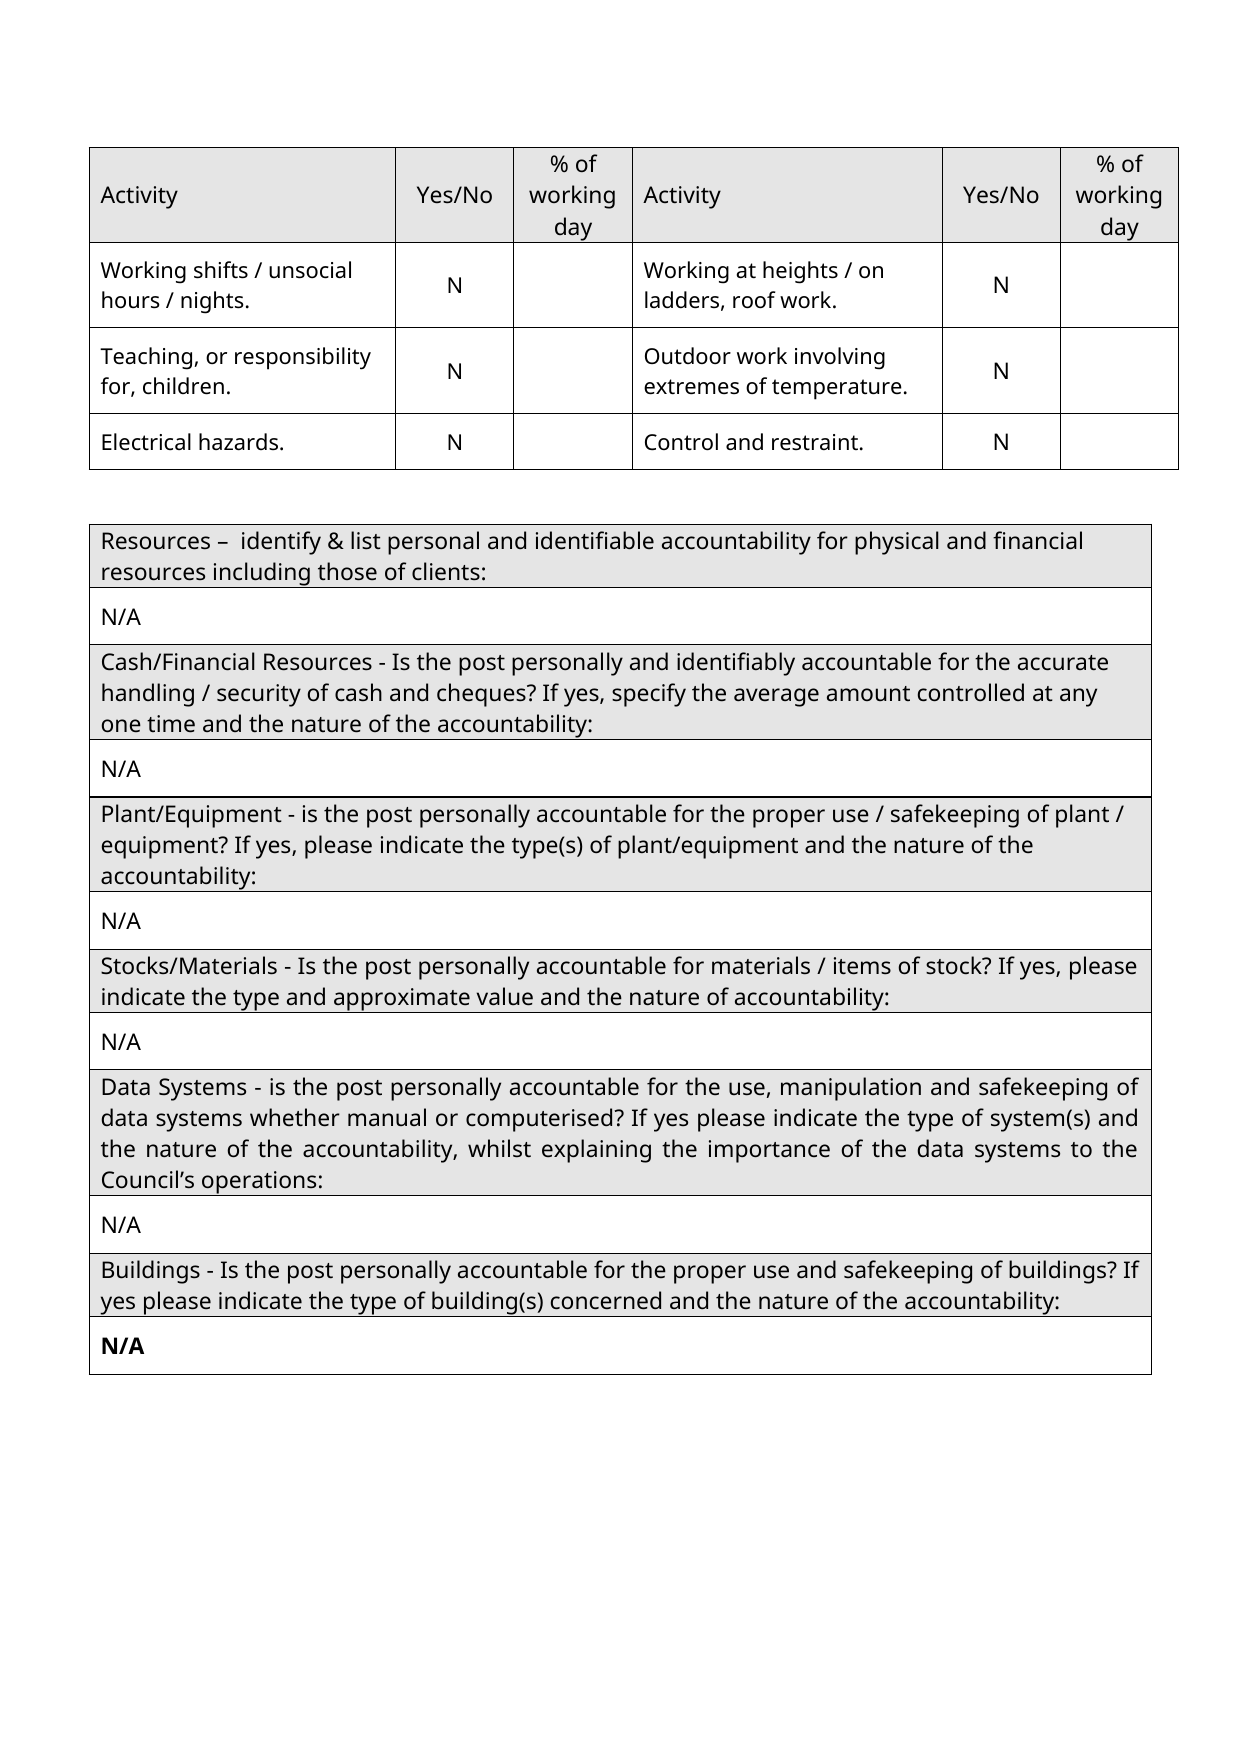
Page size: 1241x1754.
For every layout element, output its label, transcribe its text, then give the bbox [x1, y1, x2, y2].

table_header Yes/No [396, 148, 513, 242]
table_cell N/A [90, 1317, 1151, 1373]
table_header Resources – identify & list personal and identifiable accountability for physical and financial resources including those of clients: [90, 525, 1151, 587]
table_cell Stocks/Materials - Is the post personally accountable for materials / items of stock? If yes, please indicate the type and approximate value and the nature of accountability: [90, 950, 1151, 1012]
table_header Yes/No [943, 148, 1060, 242]
table_cell N [943, 328, 1060, 413]
table_cell N/A [90, 1196, 1151, 1253]
table_cell N [943, 414, 1060, 469]
table_header Activity [90, 148, 395, 242]
table_cell Plant/Equipment - is the post personally accountable for the proper use / safekeeping of plant / equipment? If yes, please indicate the type(s) of plant/equipment and the nature of the accountability: [90, 798, 1151, 891]
table_header Activity [633, 148, 942, 242]
table_cell N [396, 328, 513, 413]
table_cell N/A [90, 892, 1151, 948]
table_cell [514, 328, 632, 413]
table_cell N [396, 243, 513, 327]
table_cell [1061, 328, 1178, 413]
table_cell [1061, 243, 1178, 327]
table_cell Working at heights / on ladders, roof work. [633, 243, 942, 327]
table_cell Cash/Financial Resources - Is the post personally and identifiably accountable for the accurate handling / security of cash and cheques? If yes, specify the average amount controlled at any one time and the nature of the accountability: [90, 645, 1151, 739]
table_cell Working shifts / unsocial hours / nights. [90, 243, 395, 327]
table_cell N/A [90, 1013, 1151, 1069]
table_header % of working day [514, 148, 632, 242]
table_cell N/A [90, 588, 1151, 644]
table_cell [514, 243, 632, 327]
table_header % of working day [1061, 148, 1178, 242]
table_cell N [396, 414, 513, 469]
table_cell [514, 414, 632, 469]
table_cell Teaching, or responsibility for, children. [90, 328, 395, 413]
table_cell N [943, 243, 1060, 327]
table_cell Data Systems - is the post personally accountable for the use, manipulation and safekeeping of data systems whether manual or computerised? If yes please indicate the type of system(s) and the nature of the accountability, whilst explaining the importance of the data systems to the Council’s operations: [90, 1070, 1151, 1195]
table_cell N/A [90, 740, 1151, 796]
table_cell [1061, 414, 1178, 469]
table_cell Control and restraint. [633, 414, 942, 469]
table_cell Outdoor work involving extremes of temperature. [633, 328, 942, 413]
table_cell Buildings - Is the post personally accountable for the proper use and safekeeping of buildings? If yes please indicate the type of building(s) concerned and the nature of the accountability: [90, 1254, 1151, 1316]
table_cell Electrical hazards. [90, 414, 395, 469]
